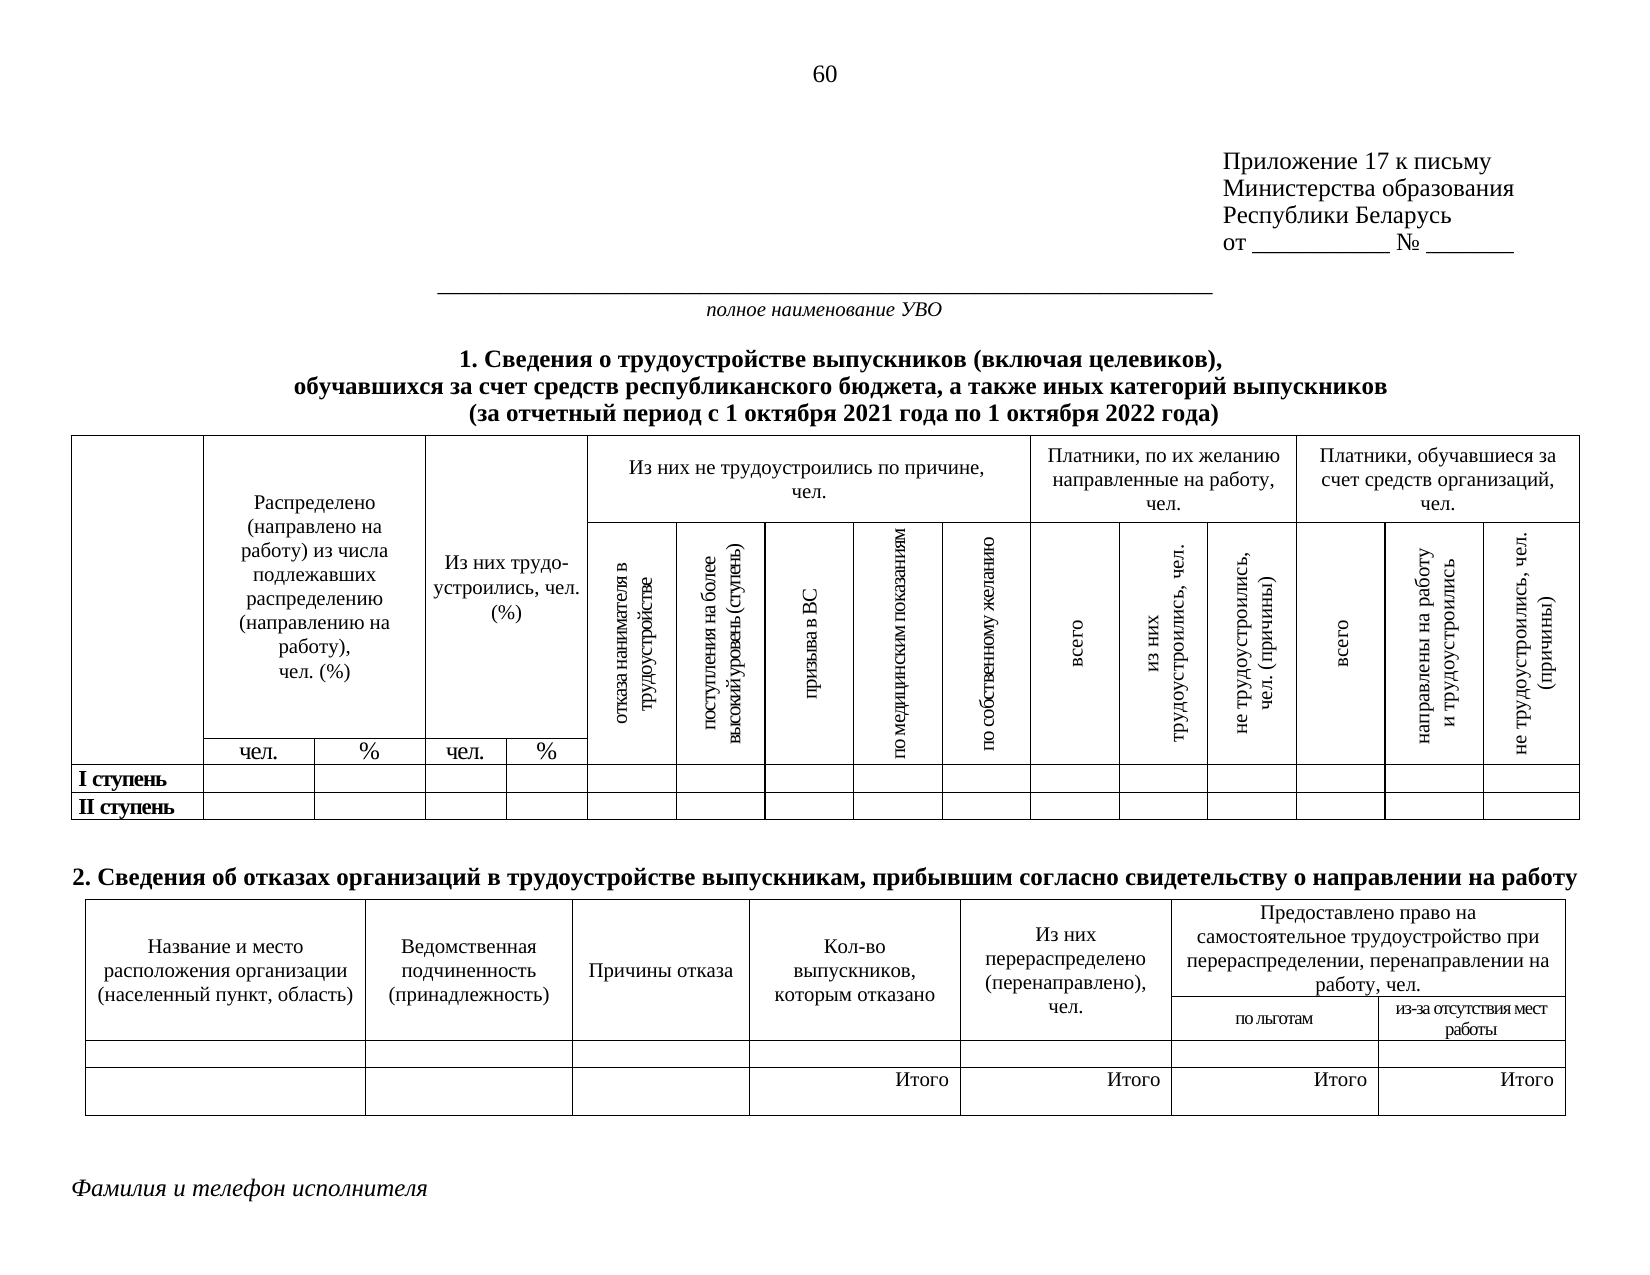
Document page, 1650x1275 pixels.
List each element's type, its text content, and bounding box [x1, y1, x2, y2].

table_cell всего [1031, 523, 1119, 764]
table_cell [426, 765, 506, 792]
table_header Из них перераспределено (перенаправлено), чел. [961, 900, 1171, 1040]
table_cell [961, 1041, 1171, 1067]
table_cell [366, 1041, 572, 1067]
table_header Кол-во выпускников, которым отказано [750, 900, 960, 1040]
table_cell [588, 793, 676, 819]
table_cell Итого [1379, 1068, 1565, 1115]
text Приложение 17 к письму Министерства образования [1223, 148, 1579, 202]
table_header Из них трудоустроились, чел. (%) [426, 436, 587, 738]
table_cell [204, 793, 314, 819]
table_cell отказа нанимателя в трудоустройстве [588, 523, 676, 764]
table_cell [943, 793, 1030, 819]
table_cell [1386, 793, 1483, 819]
table_cell [1208, 793, 1296, 819]
text полное наименование УВО [71, 297, 1579, 321]
table_cell [1120, 793, 1207, 819]
table_cell [854, 793, 942, 819]
table_cell из-за отсутствия мест работы [1379, 997, 1565, 1040]
table_cell [1379, 1041, 1565, 1067]
text 2. Сведения об отказах организаций в трудоустройстве выпускникам, прибывшим согласно свидетельству о направлении на работу [71, 864, 1579, 891]
table_cell [1031, 765, 1119, 792]
table_header Платники, обучавшиеся за счет средств организаций, чел. [1297, 436, 1579, 522]
table_cell по льготам [1172, 997, 1378, 1040]
table_cell [1208, 765, 1296, 792]
table_cell II ступень [72, 793, 203, 819]
text от ___________ № _______ [1223, 229, 1579, 256]
table_cell по собственному желанию [943, 523, 1030, 764]
table_cell [1297, 793, 1384, 819]
table_cell [1120, 765, 1207, 792]
table_cell [1297, 765, 1384, 792]
text 1. Сведения о трудоустройстве выпускников (включая целевиков), обучавшихся за счет средств республиканского бюджета, а также иных категорий выпускников (за отчетный период с 1 октября 2021 года по 1 октября 2022 года) [108, 345, 1579, 427]
table_cell [677, 793, 764, 819]
text ______________________________________________________________ [71, 268, 1579, 297]
table_cell [943, 765, 1030, 792]
text Фамилия и телефон исполнителя [71, 1173, 1579, 1202]
table_cell [86, 1041, 365, 1067]
table_header Название и место расположения организации (населенный пункт, область) [86, 900, 365, 1040]
table_header [72, 436, 203, 764]
table_cell [1031, 793, 1119, 819]
table_cell [677, 765, 764, 792]
table_cell [1386, 765, 1483, 792]
table_header Из них не трудоустроились по причине, чел. [588, 436, 1030, 522]
table_cell I ступень [72, 765, 203, 792]
table_cell [86, 1068, 365, 1115]
table_cell [1484, 793, 1579, 819]
table_cell всего [1297, 523, 1384, 764]
table_cell чел. [204, 739, 314, 764]
table_cell по медицинским показаниям [854, 523, 942, 764]
table_header Причины отказа [573, 900, 749, 1040]
table_cell [750, 1041, 960, 1067]
table_cell из них трудоустроились, чел. [1120, 523, 1207, 764]
table_cell призыва в ВС [766, 523, 853, 764]
table_cell [507, 765, 587, 792]
table_cell [766, 793, 853, 819]
text Республики Беларусь [1223, 202, 1579, 229]
table_cell [507, 793, 587, 819]
table_cell % [507, 739, 587, 764]
table_cell [366, 1068, 572, 1115]
table_cell [426, 793, 506, 819]
table_cell Итого [1172, 1068, 1378, 1115]
table_cell [315, 793, 425, 819]
table_cell Итого [750, 1068, 960, 1115]
table_cell [573, 1041, 749, 1067]
table_cell Итого [961, 1068, 1171, 1115]
table_cell не трудоустроились, чел. (причины) [1208, 523, 1296, 764]
table_cell [588, 765, 676, 792]
table_cell поступления на более высокий уровень (ступень) [677, 523, 764, 764]
table_cell направлены на работу и трудоустроились [1386, 523, 1483, 764]
table_header Распределено (направлено на работу) из числа подлежавших распределению (направлению на работу), чел. (%) [204, 436, 425, 738]
table_header Платники, по их желанию направленные на работу, чел. [1031, 436, 1296, 522]
table_cell [1484, 765, 1579, 792]
table_header Предоставлено право на самостоятельное трудоустройство при перераспределении, перенаправлении на работу, чел. [1172, 900, 1565, 996]
table_cell [573, 1068, 749, 1115]
table_cell [1172, 1041, 1378, 1067]
table_cell чел. [426, 739, 506, 764]
table_cell % [315, 739, 425, 764]
table_cell [315, 765, 425, 792]
table_cell [854, 765, 942, 792]
table_cell не трудоустроились, чел. (причины) [1484, 523, 1579, 764]
table_cell [766, 765, 853, 792]
table_header Ведомственная подчиненность (принадлежность) [366, 900, 572, 1040]
table_cell [204, 765, 314, 792]
